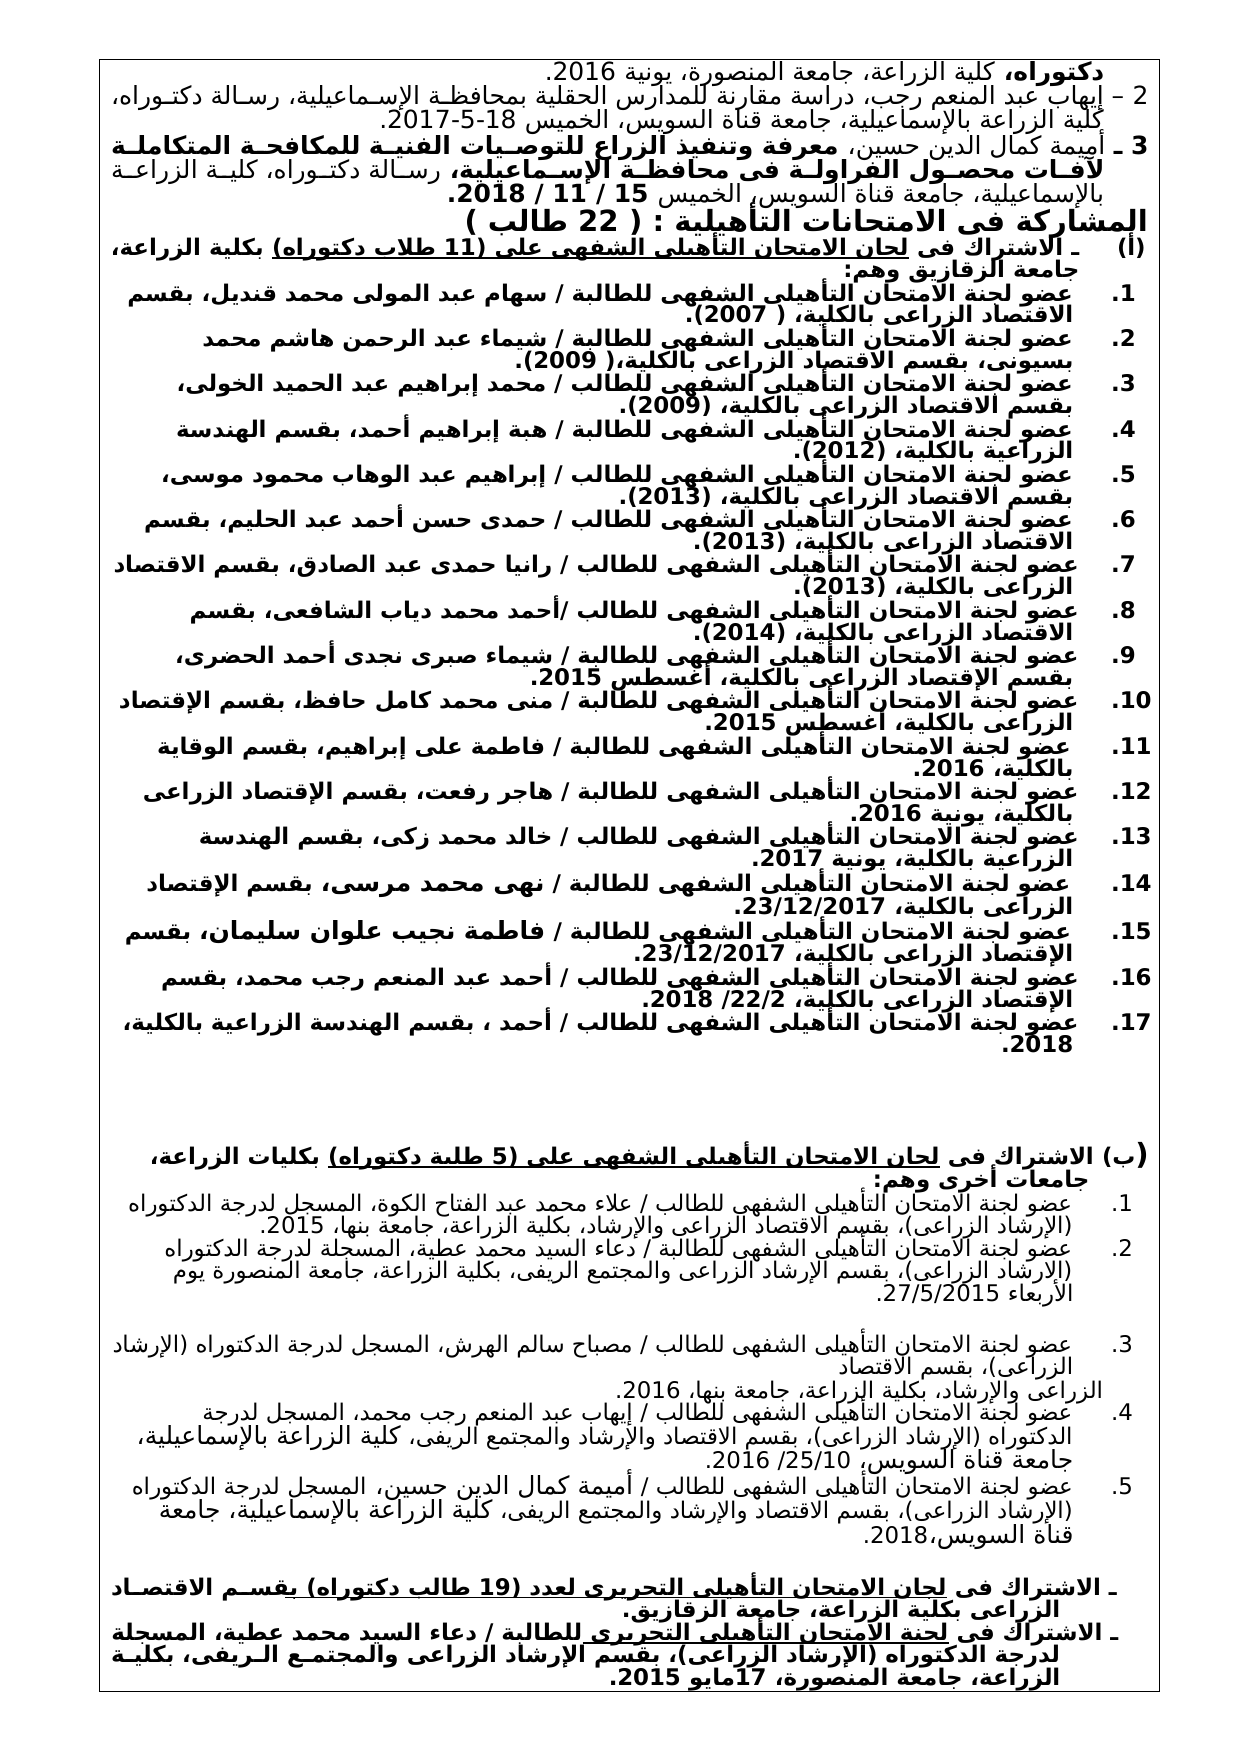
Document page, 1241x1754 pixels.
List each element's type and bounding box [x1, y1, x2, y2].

table_cell [100, 60, 1159, 1691]
